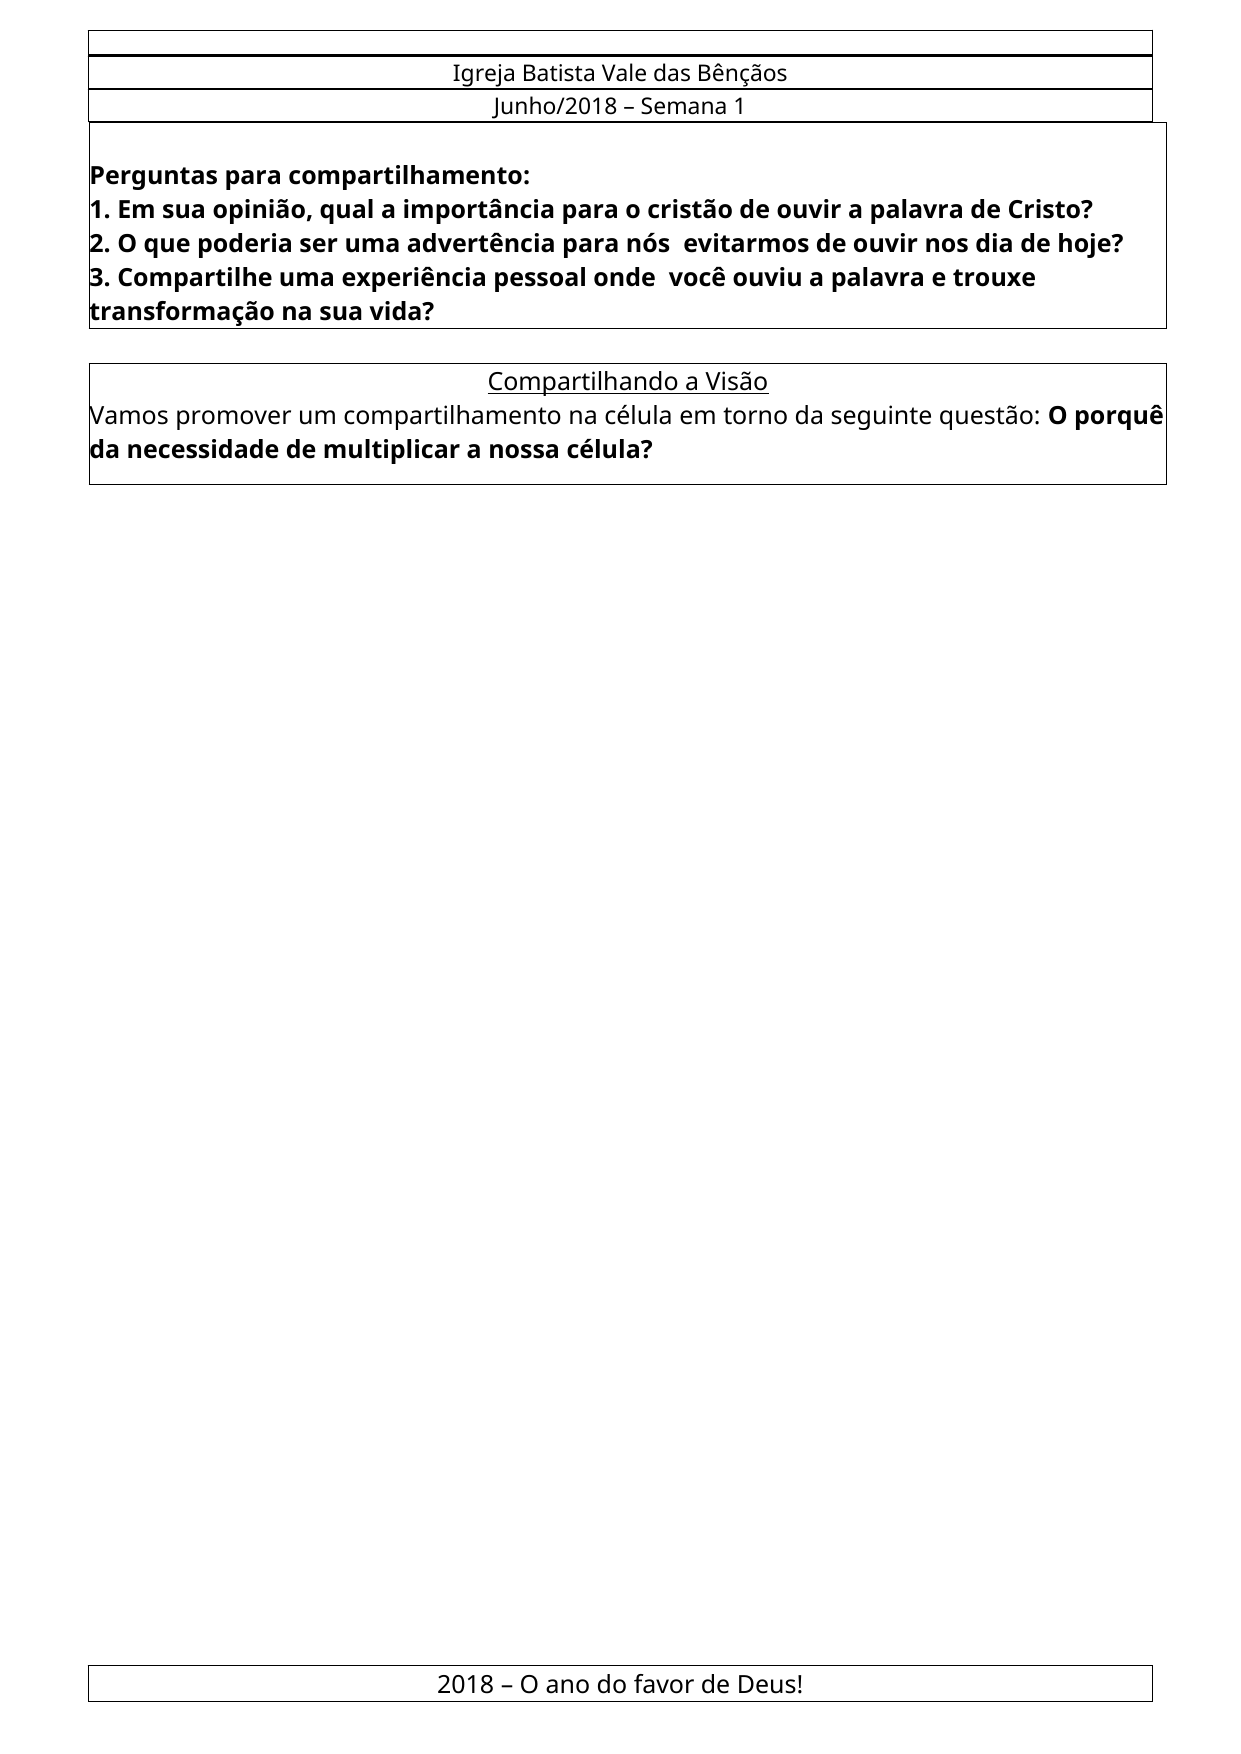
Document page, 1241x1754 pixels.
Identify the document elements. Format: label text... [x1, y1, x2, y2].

table_header Compartilhando a Visão Vamos promover um compartilhamento na célula em torno da seguinte questão: O porquê da necessidade de multiplicar a nossa célula? [90, 364, 1166, 484]
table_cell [90, 123, 1166, 328]
